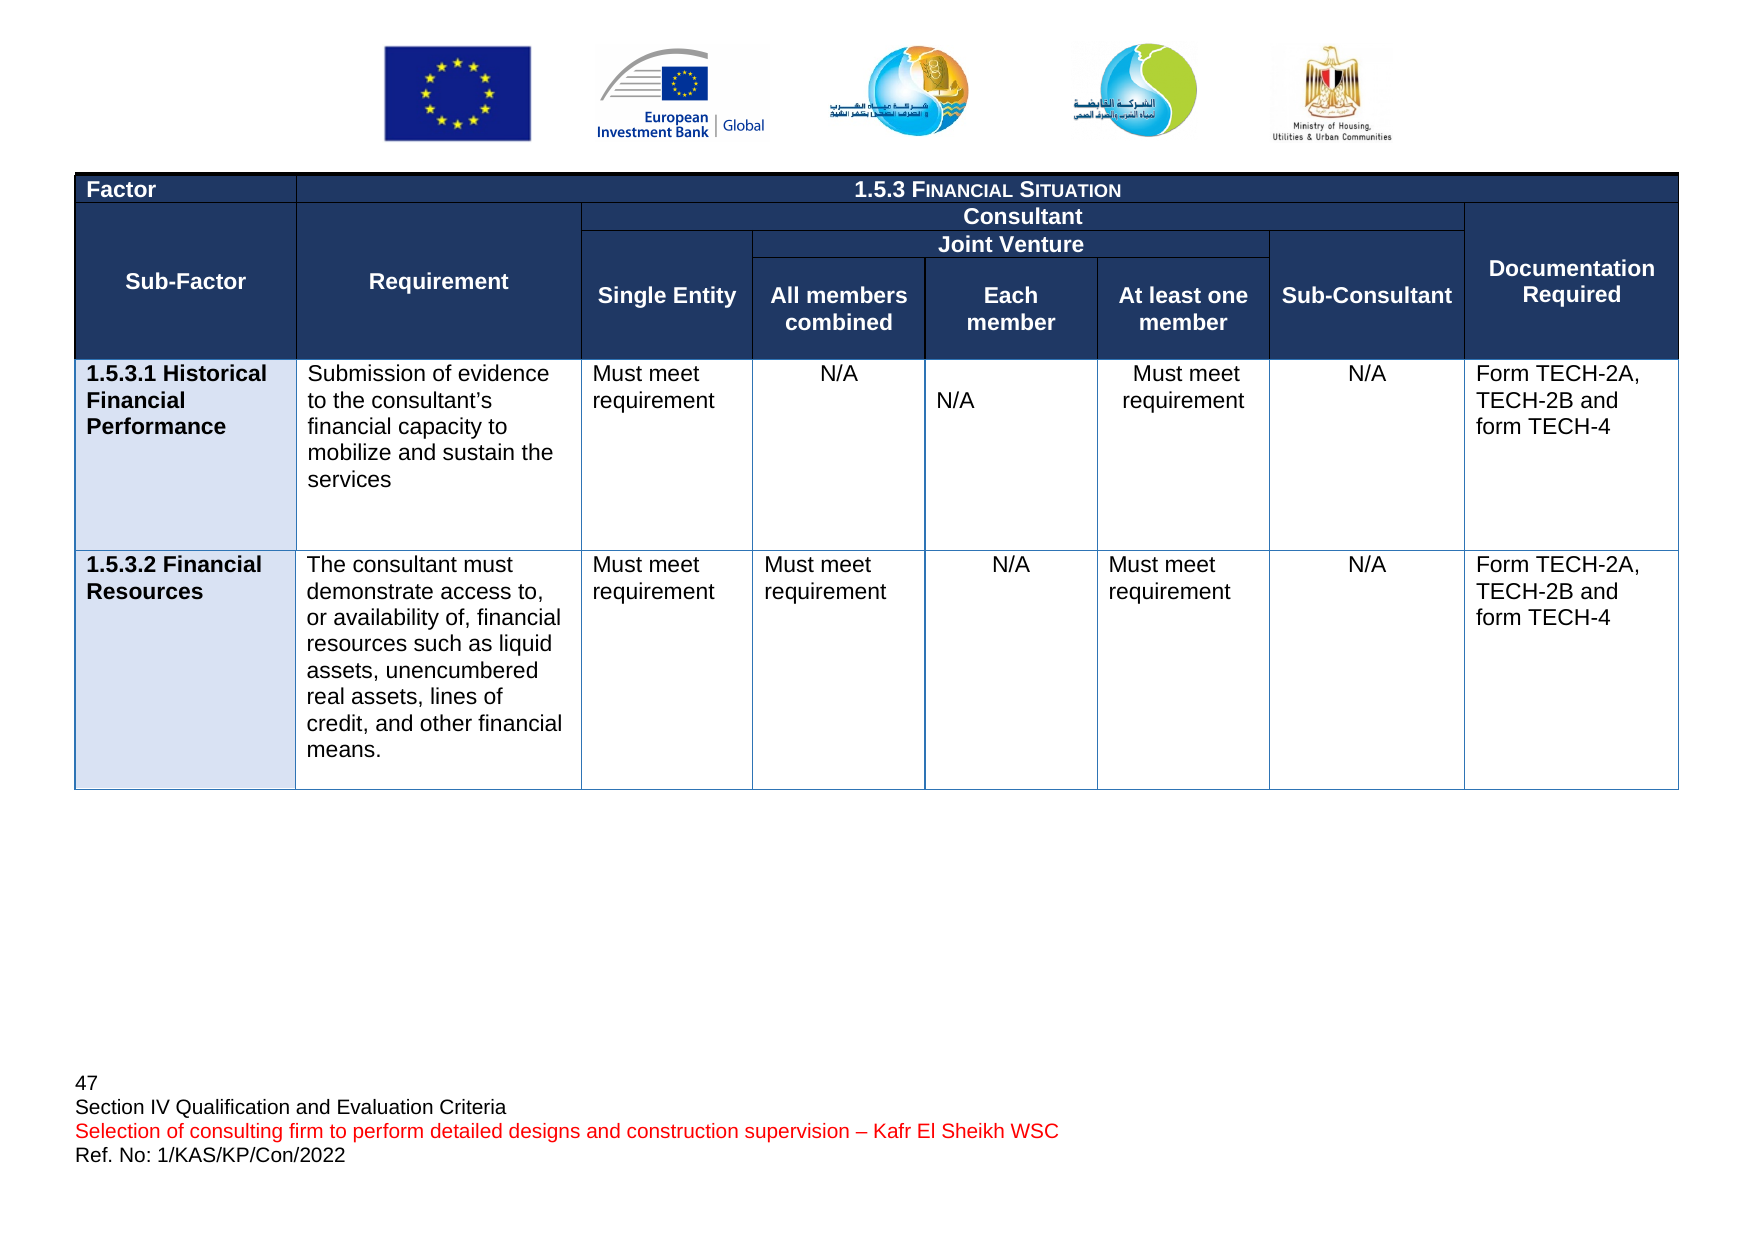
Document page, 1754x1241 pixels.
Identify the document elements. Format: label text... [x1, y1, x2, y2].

table_cell 1.5.3.1 Historical Financial Performance [76, 360, 296, 550]
table_cell Must meet requirement [582, 360, 752, 550]
table_cell Sub-Factor [76, 203, 296, 359]
picture [1269, 43, 1394, 143]
table_cell N/A [753, 360, 924, 550]
table_cell Form TECH-2A, TECH-2B and form TECH-4 [1465, 360, 1678, 550]
table_cell Each member [926, 258, 1097, 359]
table_cell N/A [926, 551, 1097, 788]
table_cell Documentation Required [1465, 203, 1678, 359]
table_cell Form TECH-2A, TECH-2B and form TECH-4 [1465, 551, 1678, 788]
table_cell Must meet requirement [753, 551, 924, 788]
table_cell All members combined [753, 258, 924, 359]
table_cell Consultant [582, 203, 1464, 230]
table_cell Submission of evidence to the consultant’s financial capacity to mobilize and sustain the services [297, 360, 581, 550]
table_cell Joint Venture [753, 231, 1269, 257]
picture [828, 45, 969, 137]
table_header Factor [76, 176, 296, 202]
table_cell Must meet requirement [1098, 551, 1269, 788]
table_cell At least one member [1098, 258, 1269, 359]
table_cell N/A [926, 360, 1097, 550]
picture [1071, 41, 1198, 141]
table_cell Requirement [297, 203, 581, 359]
table_header 1.5.3 Financial Situation [297, 176, 1678, 202]
table_cell 1.5.3.2 Financial Resources [76, 551, 295, 788]
picture [595, 44, 770, 142]
table_cell Must meet requirement [1098, 360, 1269, 550]
table_cell Single Entity [582, 231, 752, 359]
table_cell Sub-Consultant [1270, 231, 1464, 359]
table_cell The consultant must demonstrate access to, or availability of, financial resources such as liquid assets, unencumbered real assets, lines of credit, and other financial means. [296, 551, 581, 788]
table_cell N/A [1270, 360, 1464, 550]
table_cell Must meet requirement [582, 551, 752, 788]
table_cell N/A [1270, 551, 1464, 788]
